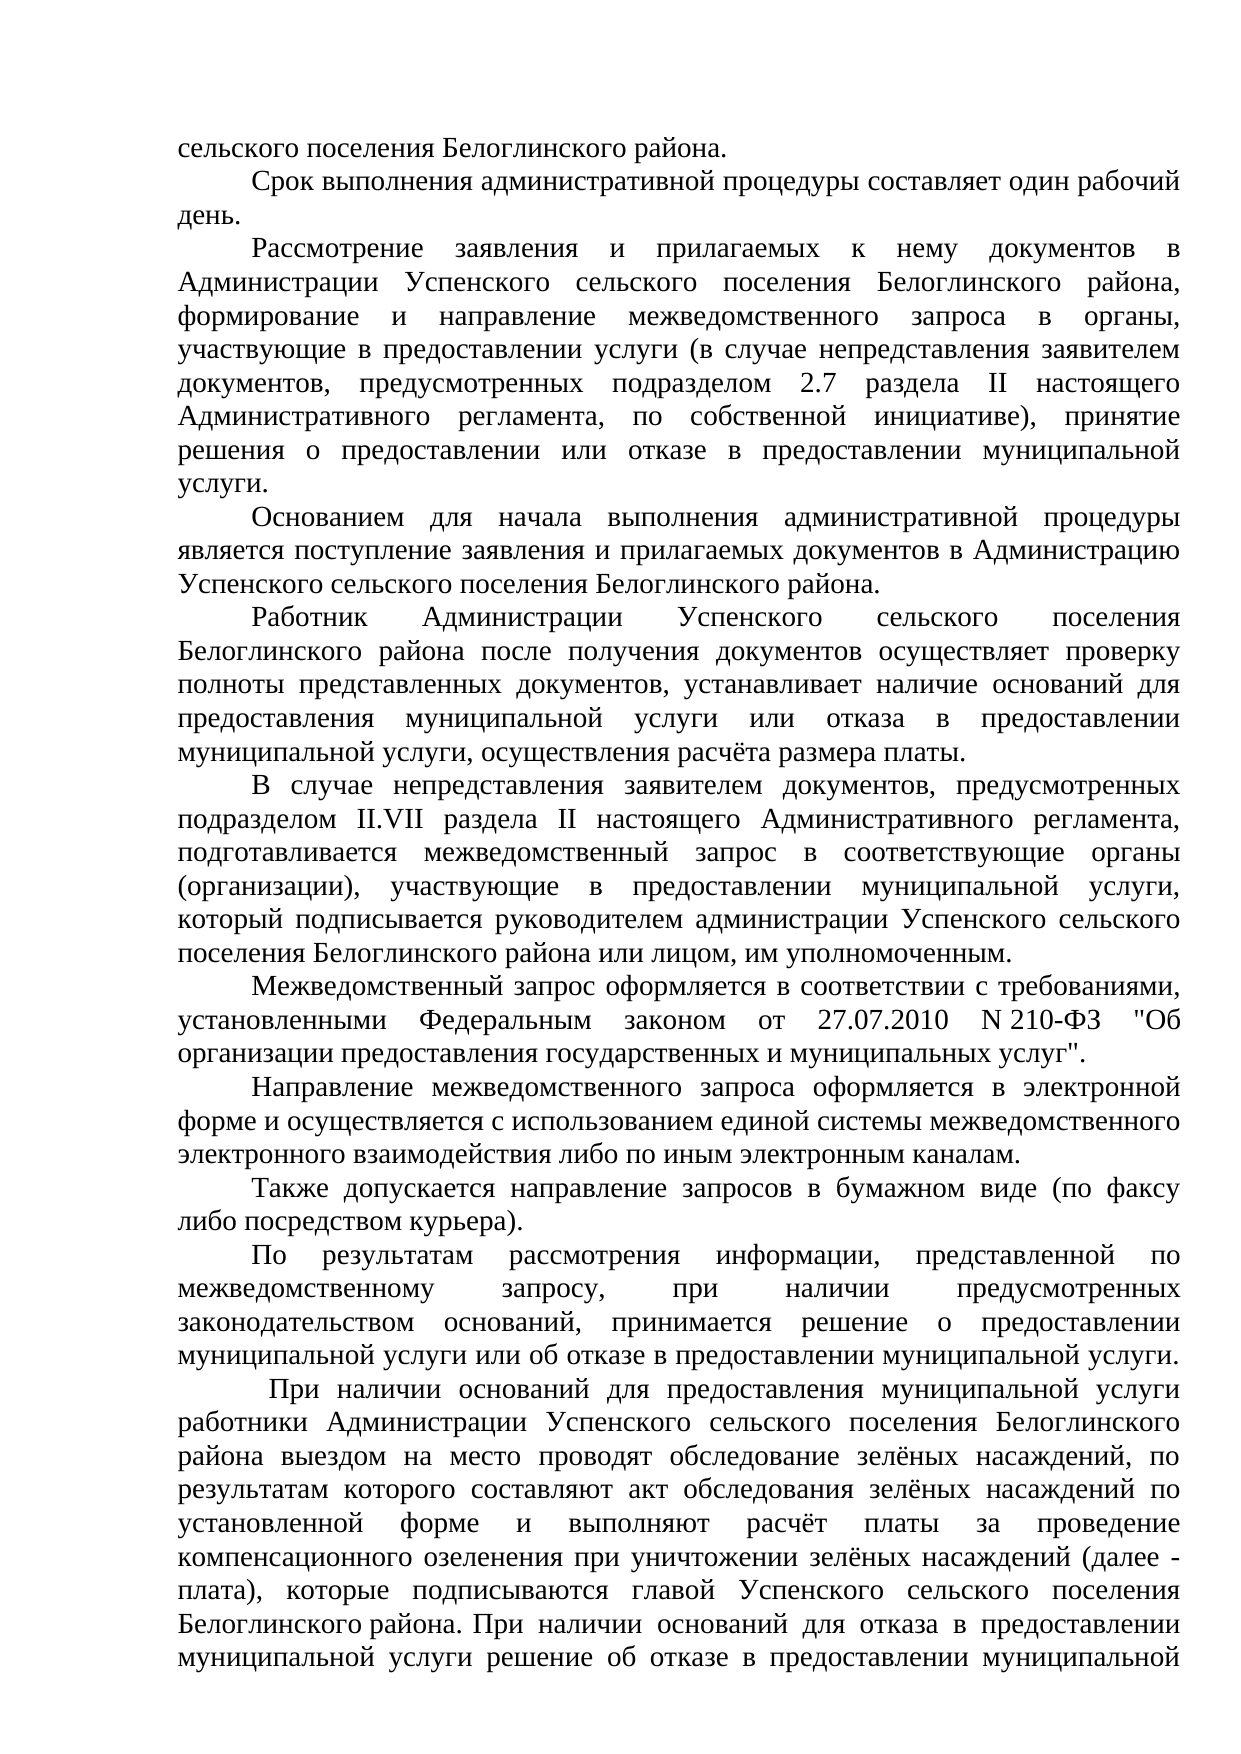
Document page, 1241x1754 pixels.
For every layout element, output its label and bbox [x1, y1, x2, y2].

text [177, 130, 1181, 1673]
